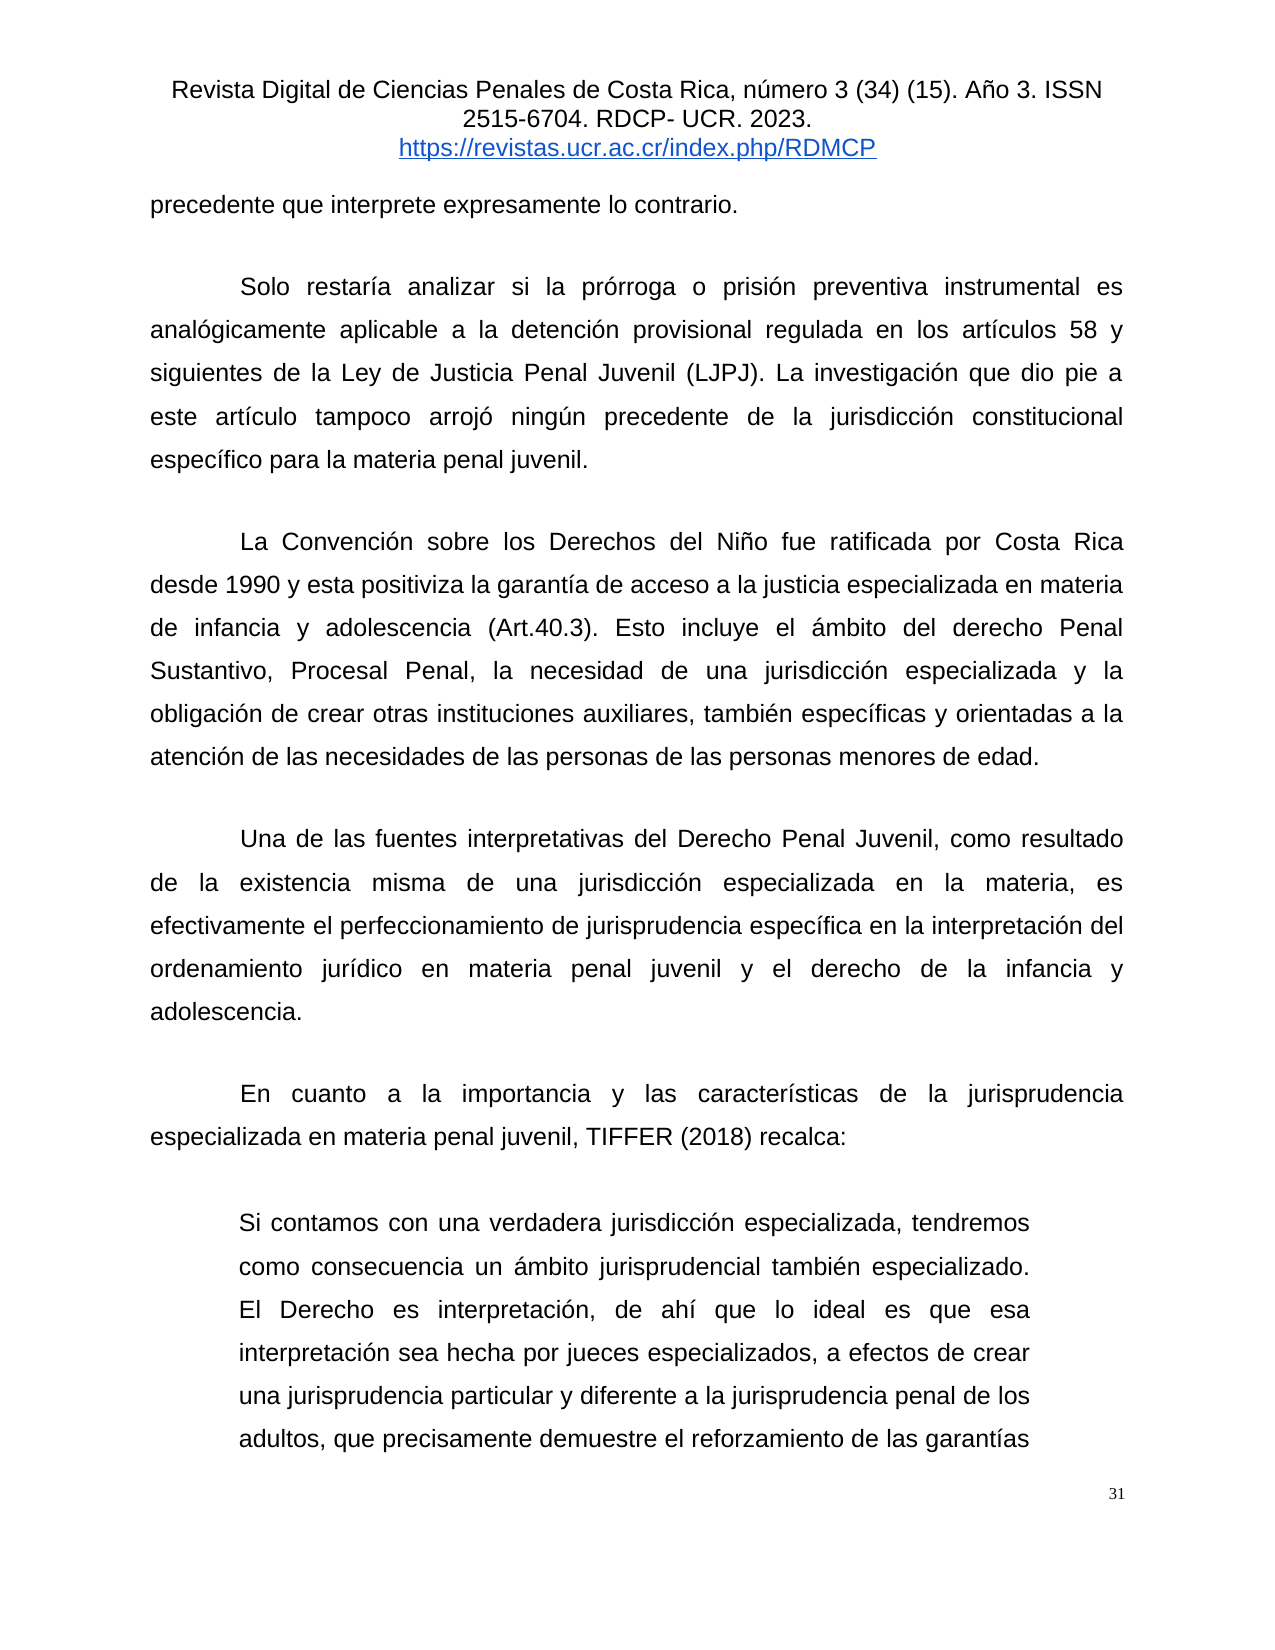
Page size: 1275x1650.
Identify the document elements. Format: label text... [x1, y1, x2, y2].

text Solo restaría analizar si la prórroga o prisión preventiva instrumental es analógicamente aplicable a la detención provisional regulada en los artículos 58 y siguientes de la Ley de Justicia Penal Juvenil (LJPJ). La investigación que dio pie a este artículo tampoco arrojó ningún precedente de la jurisdicción constitucional específico para la materia penal juvenil. [150, 272, 1125, 473]
text Una de las fuentes interpretativas del Derecho Penal Juvenil, como resultado de la existencia misma de una jurisdicción especializada en la materia, es efectivamente el perfeccionamiento de jurisprudencia específica en la interpretación del ordenamiento jurídico en materia penal juvenil y el derecho de la infancia y adolescencia. [150, 824, 1125, 1026]
text La Convención sobre los Derechos del Niño fue ratificada por Costa Rica desde 1990 y esta positiviza la garantía de acceso a la justicia especializada en materia de infancia y adolescencia (Art.40.3). Esto incluye el ámbito del derecho Penal Sustantivo, Procesal Penal, la necesidad de una jurisdicción especializada y la obligación de crear otras instituciones auxiliares, también específicas y orientadas a la atención de las necesidades de las personas de las personas menores de edad. [150, 527, 1125, 771]
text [239, 1208, 1031, 1453]
text En cuanto a la importancia y las características de la jurisprudencia especializada en materia penal juvenil, TIFFER (2018) recalca: [150, 1079, 1125, 1151]
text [150, 190, 1125, 219]
